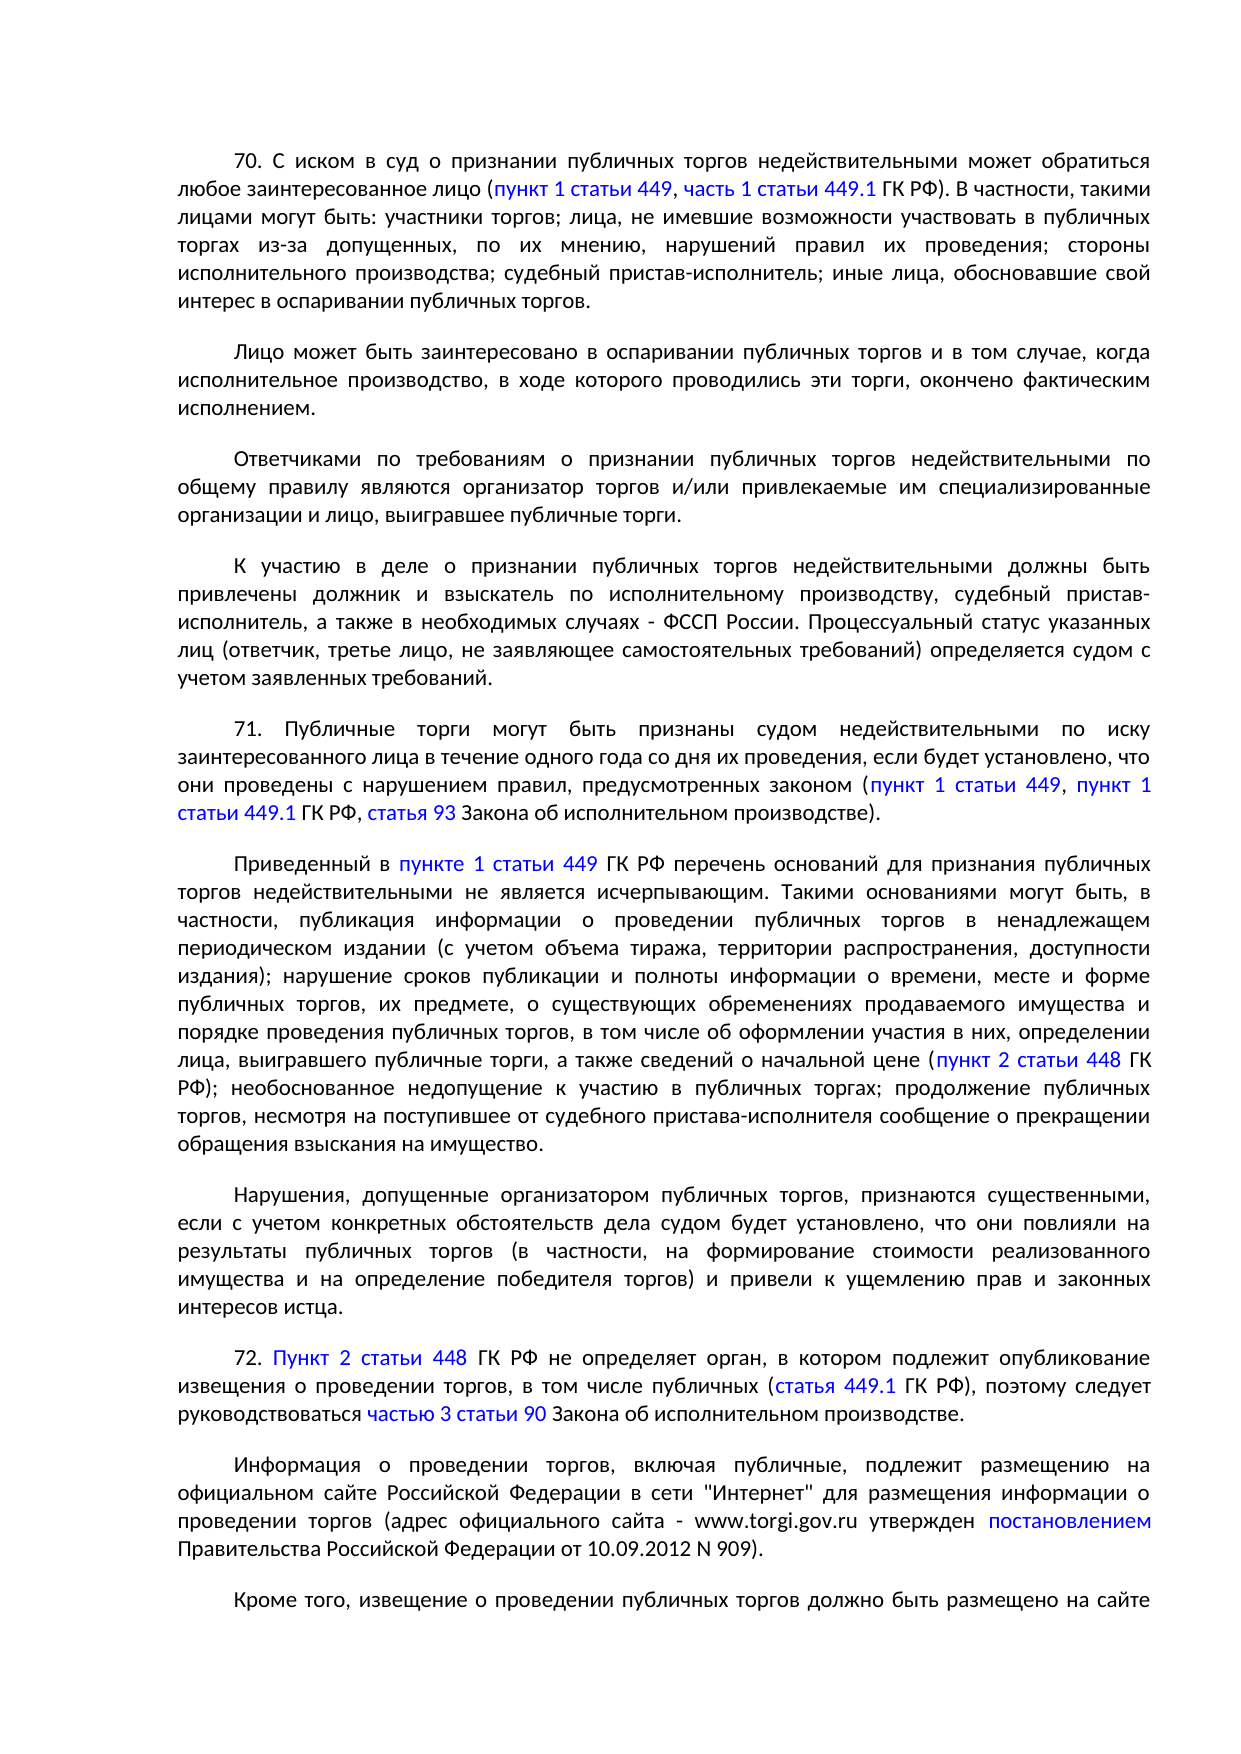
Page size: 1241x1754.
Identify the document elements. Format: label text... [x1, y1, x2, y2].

text Нарушения, допущенные организатором публичных торгов, признаются существенными, если с учетом конкретных обстоятельств дела судом будет установлено, что они повлияли на результаты публичных торгов (в частности, на формирование стоимости реализованного имущества и на определение победителя торгов) и привели к ущемлению прав и законных интересов истца. [177, 1180, 1152, 1320]
text Информация о проведении торгов, включая публичные, подлежит размещению на официальном сайте Российской Федерации в сети "Интернет" для размещения информации о проведении торгов (адрес официального сайта - www.torgi.gov.ru утвержден постановлением Правительства Российской Федерации от 10.09.2012 N 909). [177, 1450, 1152, 1562]
text Лицо может быть заинтересовано в оспаривании публичных торгов и в том случае, когда исполнительное производство, в ходе которого проводились эти торги, окончено фактическим исполнением. [177, 337, 1152, 421]
text 72. Пункт 2 статьи 448 ГК РФ не определяет орган, в котором подлежит опубликование извещения о проведении торгов, в том числе публичных (статья 449.1 ГК РФ), поэтому следует руководствоваться частью 3 статьи 90 Закона об исполнительном производстве. [177, 1343, 1152, 1427]
text Приведенный в пункте 1 статьи 449 ГК РФ перечень оснований для признания публичных торгов недействительными не является исчерпывающим. Такими основаниями могут быть, в частности, публикация информации о проведении публичных торгов в ненадлежащем периодическом издании (с учетом объема тиража, территории распространения, доступности издания); нарушение сроков публикации и полноты информации о времени, месте и форме публичных торгов, их предмете, о существующих обременениях продаваемого имущества и порядке проведения публичных торгов, в том числе об оформлении участия в них, определении лица, выигравшего публичные торги, а также сведений о начальной цене (пункт 2 статьи 448 ГК РФ); необоснованное недопущение к участию в публичных торгах; продолжение публичных торгов, несмотря на поступившее от судебного пристава-исполнителя сообщение о прекращении обращения взыскания на имущество. [177, 849, 1152, 1157]
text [177, 1585, 1152, 1613]
text Ответчиками по требованиям о признании публичных торгов недействительными по общему правилу являются организатор торгов и/или привлекаемые им специализированные организации и лицо, выигравшее публичные торги. [177, 444, 1152, 528]
text 70. С иском в суд о признании публичных торгов недействительными может обратиться любое заинтересованное лицо (пункт 1 статьи 449, часть 1 статьи 449.1 ГК РФ). В частности, такими лицами могут быть: участники торгов; лица, не имевшие возможности участвовать в публичных торгах из-за допущенных, по их мнению, нарушений правил их проведения; стороны исполнительного производства; судебный пристав-исполнитель; иные лица, обосновавшие свой интерес в оспаривании публичных торгов. [177, 146, 1152, 314]
text К участию в деле о признании публичных торгов недействительными должны быть привлечены должник и взыскатель по исполнительному производству, судебный пристав-исполнитель, а также в необходимых случаях - ФССП России. Процессуальный статус указанных лиц (ответчик, третье лицо, не заявляющее самостоятельных требований) определяется судом с учетом заявленных требований. [177, 551, 1152, 691]
text 71. Публичные торги могут быть признаны судом недействительными по иску заинтересованного лица в течение одного года со дня их проведения, если будет установлено, что они проведены с нарушением правил, предусмотренных законом (пункт 1 статьи 449, пункт 1 статьи 449.1 ГК РФ, статья 93 Закона об исполнительном производстве). [177, 714, 1152, 826]
